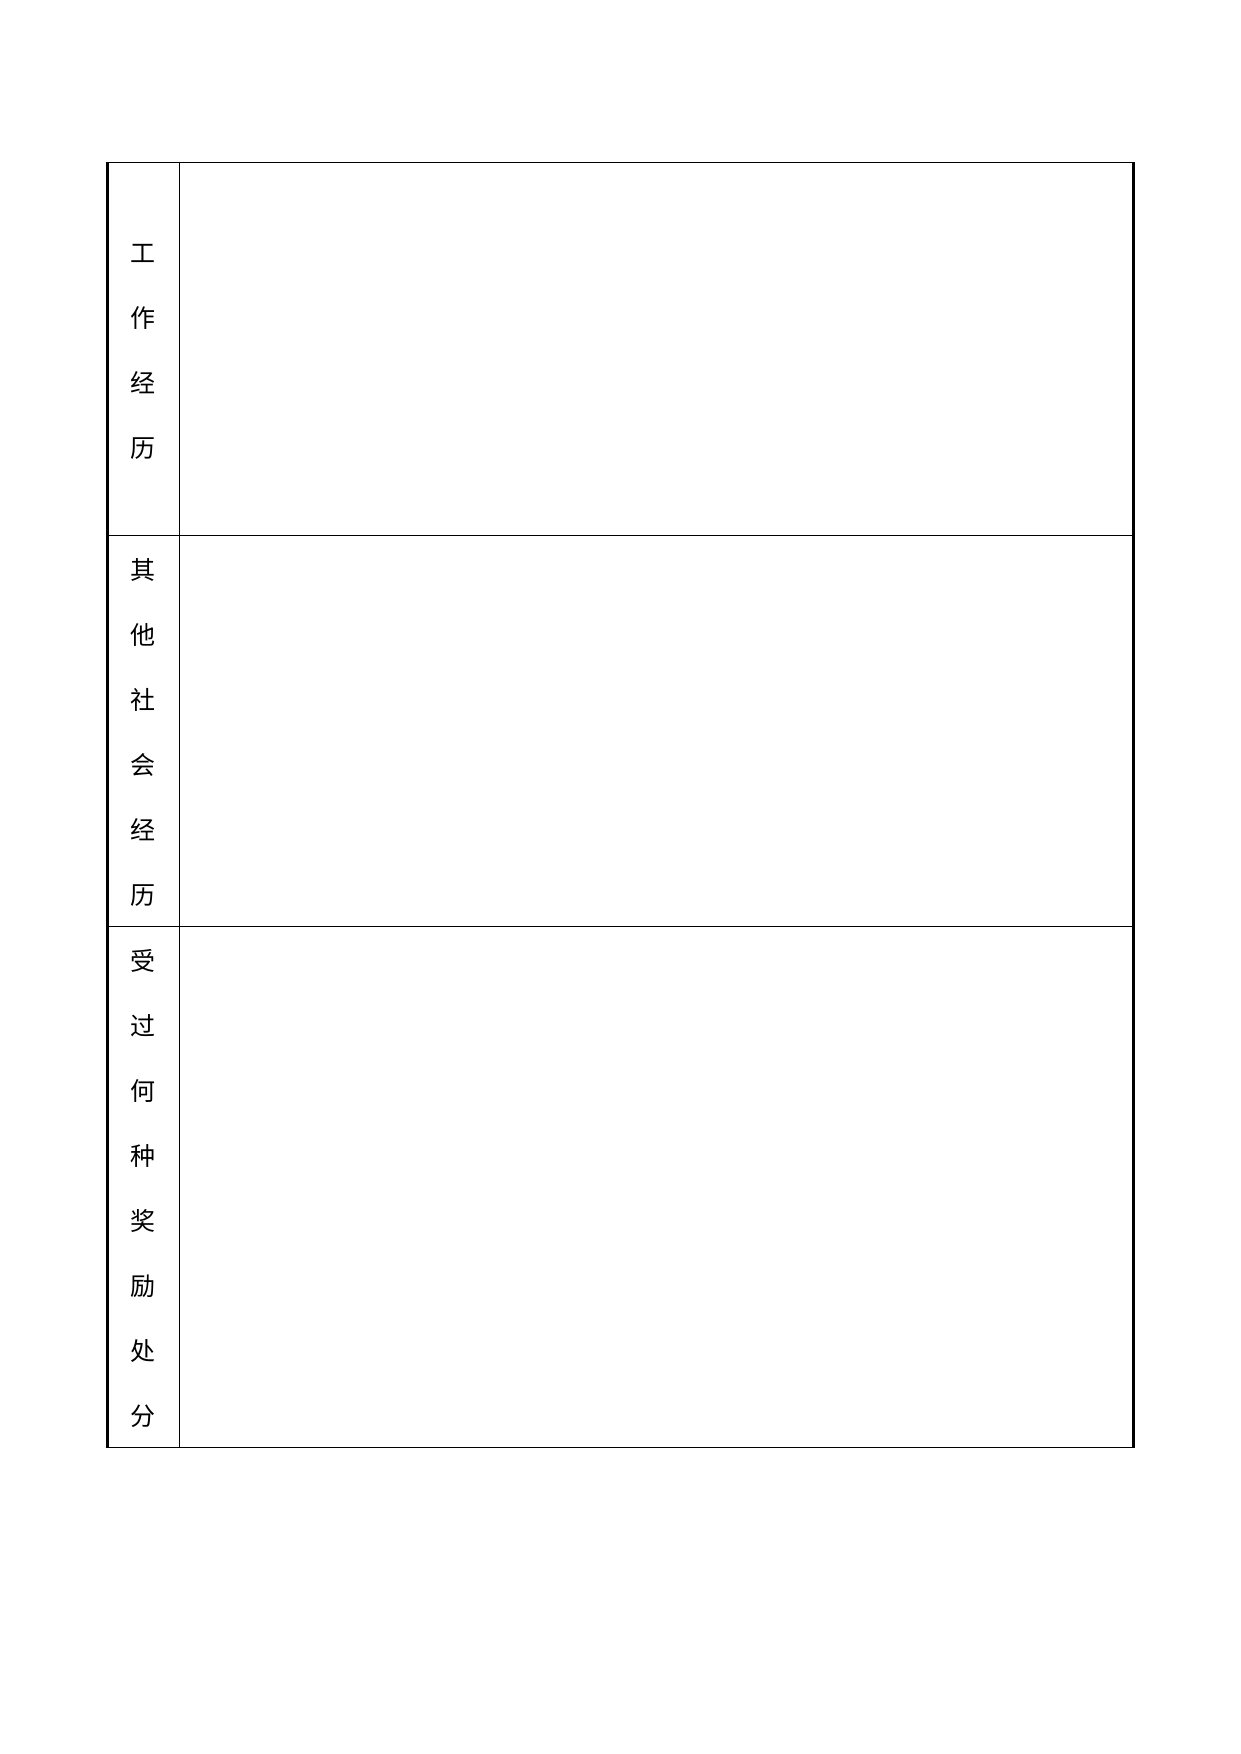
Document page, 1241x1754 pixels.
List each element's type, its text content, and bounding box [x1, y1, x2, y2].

table_cell 工作经历 [109, 163, 179, 535]
table_cell 受过何种奖励处分 [109, 927, 179, 1447]
table_cell [180, 927, 1132, 1447]
table_cell [180, 163, 1132, 535]
table_cell 其他社会经历 [109, 536, 179, 926]
table_cell [180, 536, 1132, 926]
